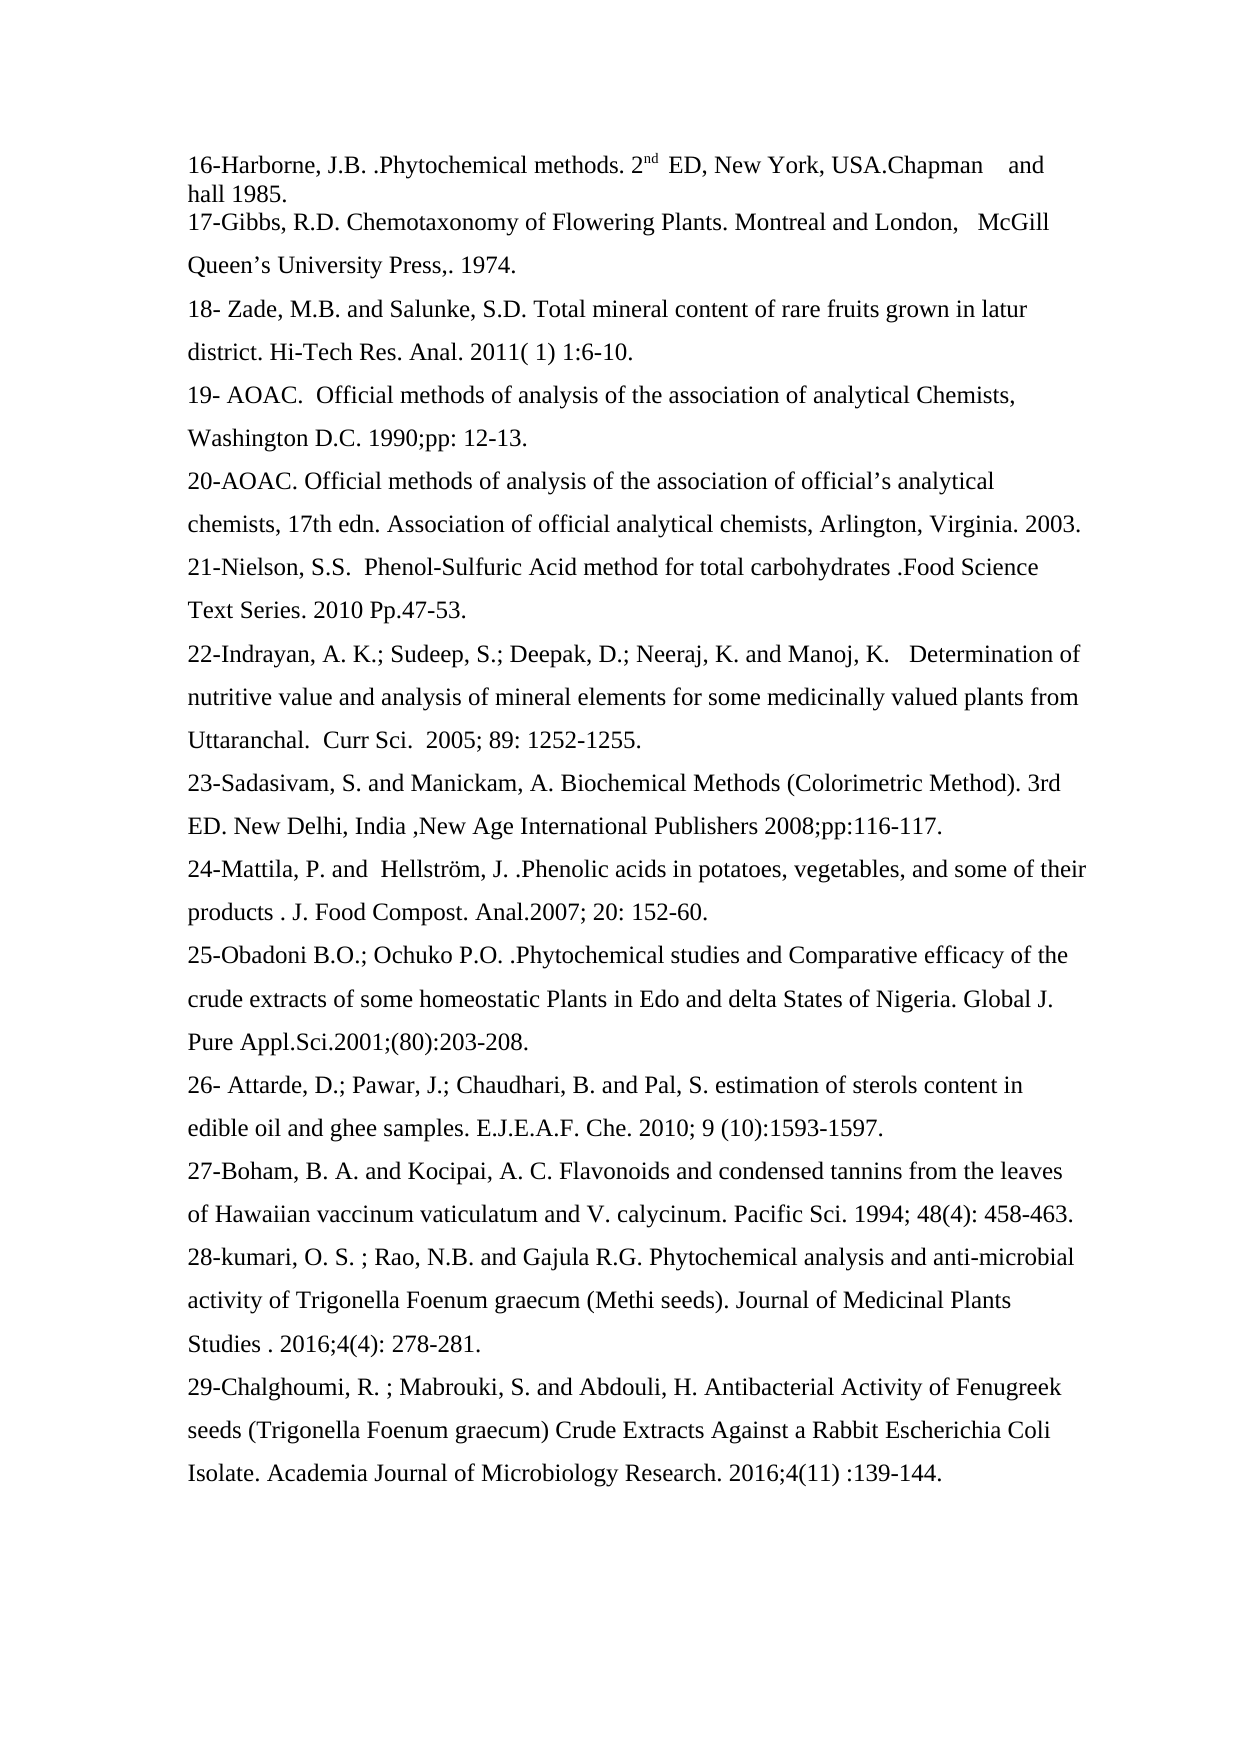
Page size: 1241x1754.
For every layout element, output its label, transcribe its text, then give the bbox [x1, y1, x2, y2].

text 17-Gibbs, R.D. Chemotaxonomy of Flowering Plants. Montreal and London, McGill Queen’s University Press,. 1974. [187, 207, 1088, 279]
text 26- Attarde, D.; Pawar, J.; Chaudhari, B. and Pal, S. estimation of sterols content in edible oil and ghee samples. E.J.E.A.F. Che. 2010; 9 (10):1593-1597. [187, 1070, 1088, 1142]
text 19- AOAC. Official methods of analysis of the association of analytical Chemists, Washington D.C. 1990;pp: 12-13. [143, 380, 1088, 452]
text 28-kumari, O. S. ; Rao, N.B. and Gajula R.G. Phytochemical analysis and anti-microbial activity of Trigonella Foenum graecum (Methi seeds). Journal of Medicinal Plants Studies . 2016;4(4): 278-281. [187, 1242, 1088, 1357]
text 20-AOAC. Official methods of analysis of the association of official’s analytical chemists, 17th edn. Association of official analytical chemists, Arlington, Virginia. 2003. [187, 466, 1088, 538]
text 21-Nielson, S.S. Phenol-Sulfuric Acid method for total carbohydrates .Food Science Text Series. 2010 Pp.47-53. [187, 552, 1088, 624]
text 16-Harborne, J.B. .Phytochemical methods. 2nd ED, New York, USA.Chapman and hall 1985. [187, 150, 1088, 207]
text 27-Boham, B. A. and Kocipai, A. C. Flavonoids and condensed tannins from the leaves of Hawaiian vaccinum vaticulatum and V. calycinum. Pacific Sci. 1994; 48(4): 458-463. [187, 1156, 1088, 1228]
text 25-Obadoni B.O.; Ochuko P.O. .Phytochemical studies and Comparative efficacy of the crude extracts of some homeostatic Plants in Edo and delta States of Nigeria. Global J. Pure Appl.Sci.2001;(80):203-208. [187, 941, 1088, 1056]
text 29-Chalghoumi, R. ; Mabrouki, S. and Abdouli, H. Antibacterial Activity of Fenugreek seeds (Trigonella Foenum graecum) Crude Extracts Against a Rabbit Escherichia Coli Isolate. Academia Journal of Microbiology Research. 2016;4(11) :139-144. [187, 1372, 1088, 1487]
text 22-Indrayan, A. K.; Sudeep, S.; Deepak, D.; Neeraj, K. and Manoj, K. Determination of nutritive value and analysis of mineral elements for some medicinally valued plants from Uttaranchal. Curr Sci. 2005; 89: 1252-1255. [187, 639, 1088, 754]
text 24-Mattila, P. and Hellström, J. .Phenolic acids in potatoes, vegetables, and some of their products . J. Food Compost. Anal.2007; 20: 152-60. [187, 854, 1088, 926]
text 23-Sadasivam, S. and Manickam, A. Biochemical Methods (Colorimetric Method). 3rd ED. New Delhi, India ,New Age International Publishers 2008;pp:116-117. [187, 768, 1088, 840]
text 18- Zade, M.B. and Salunke, S.D. Total mineral content of rare fruits grown in latur district. Hi-Tech Res. Anal. 2011( 1) 1:6-10. [187, 294, 1088, 366]
